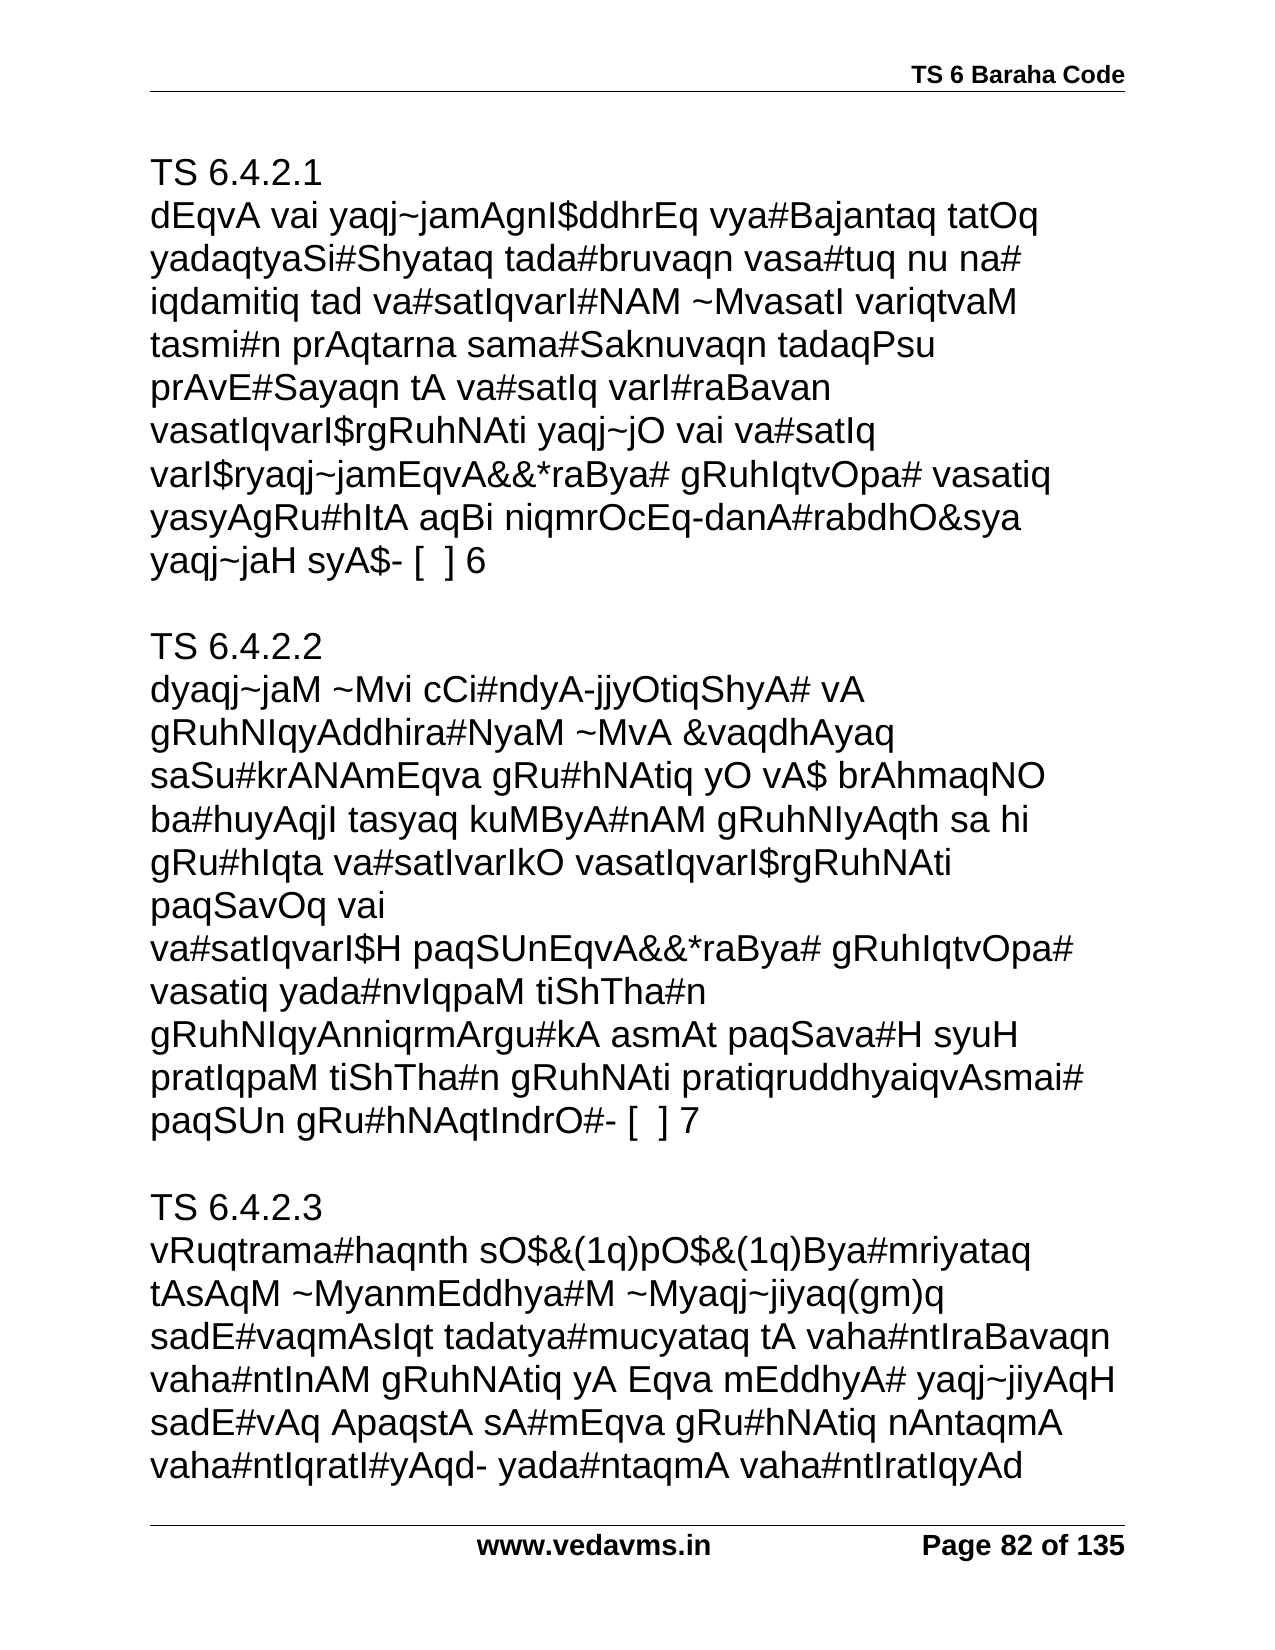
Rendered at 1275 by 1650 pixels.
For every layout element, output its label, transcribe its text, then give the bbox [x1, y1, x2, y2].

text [150, 1228, 1125, 1487]
text va#satIqvarI$H paqSUnEqvA&&*raBya# gRuhIqtvOpa# vasatiq yada#nvIqpaM tiShTha#n gRuhNIqyAnniqrmArgu#kA asmAt paqSava#H syuH pratIqpaM tiShTha#n gRuhNAti pratiqruddhyaiqvAsmai# paqSUn gRu#hNAqtIndrO#- [ ] 7 [150, 926, 1125, 1142]
text dEqvA vai yaqj~jamAgnI$ddhrEq vya#Bajantaq tatOq yadaqtyaSi#Shyataq tada#bruvaqn vasa#tuq nu na# iqdamitiq tad va#satIqvarI#NAM ~MvasatI variqtvaM tasmi#n prAqtarna sama#Saknuvaqn tadaqPsu prAvE#Sayaqn tA va#satIq varI#raBavan [150, 193, 1125, 409]
text vasatIqvarI$rgRuhNAti yaqj~jO vai va#satIq varI$ryaqj~jamEqvA&&*raBya# gRuhIqtvOpa# vasatiq yasyAgRu#hItA aqBi niqmrOcEq-danA#rabdhO&sya yaqj~jaH syA$- [ ] 6 [150, 409, 1125, 581]
text dyaqj~jaM ~Mvi cCi#ndyA-jjyOtiqShyA# vA gRuhNIqyAddhira#NyaM ~MvA &vaqdhAyaq saSu#krANAmEqva gRu#hNAtiq yO vA$ brAhmaqNO ba#huyAqjI tasyaq kuMByA#nAM gRuhNIyAqth sa hi gRu#hIqta va#satIvarIkO vasatIqvarI$rgRuhNAti paqSavOq vai [150, 667, 1125, 926]
text TS 6.4.2.3 [150, 1185, 1125, 1228]
text TS 6.4.2.1 [150, 150, 1125, 193]
text TS 6.4.2.2 [150, 624, 1125, 667]
